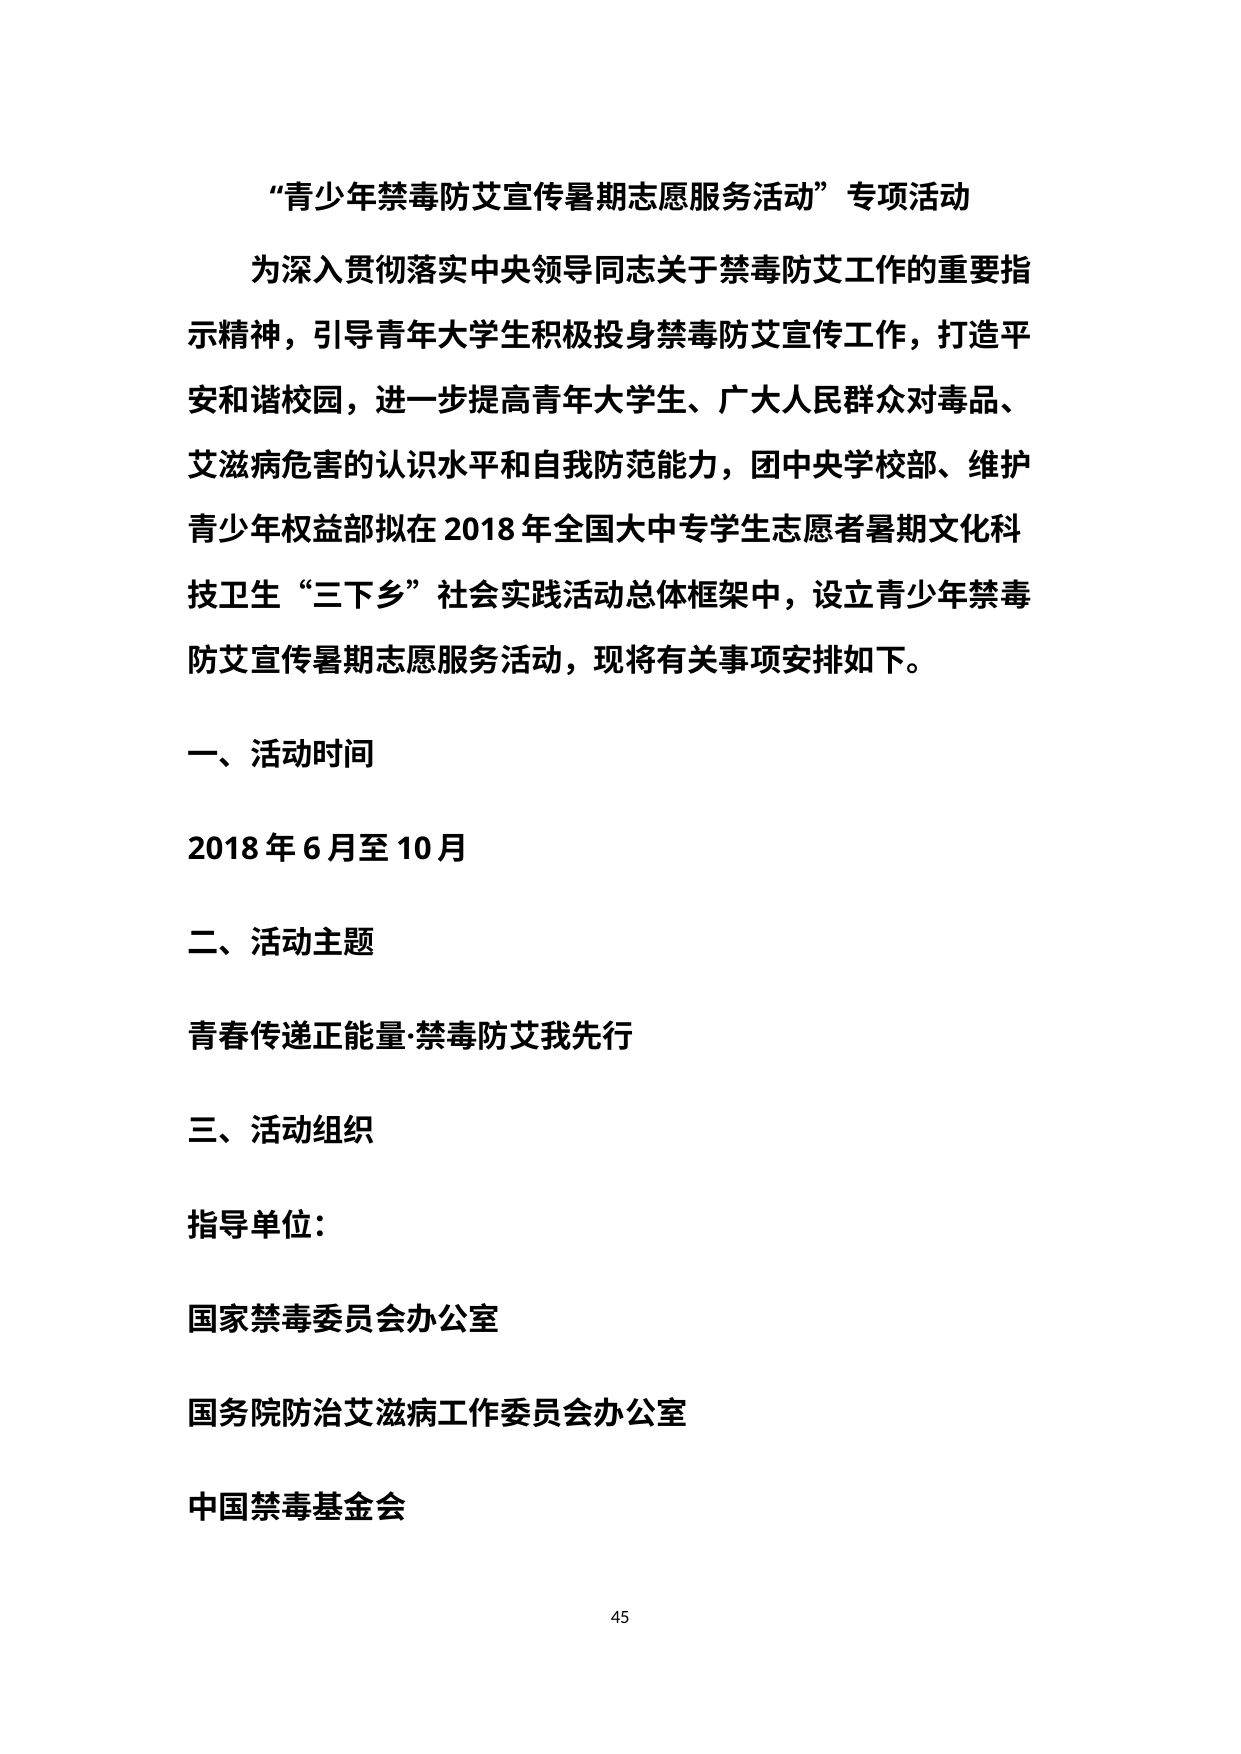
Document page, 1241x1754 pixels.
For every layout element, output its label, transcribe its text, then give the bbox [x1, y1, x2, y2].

subtitle 中国禁毒基金会 [187, 1472, 1053, 1537]
subtitle 2018年6月至10月 [187, 813, 1053, 878]
subtitle 二、活动主题 [187, 907, 1053, 972]
subtitle 国家禁毒委员会办公室 [187, 1284, 1053, 1349]
subtitle 为深入贯彻落实中央领导同志关于禁毒防艾工作的重要指示精神，引导青年大学生积极投身禁毒防艾宣传工作，打造平安和谐校园，进一步提高青年大学生、广大人民群众对毒品、艾滋病危害的认识水平和自我防范能力，团中央学校部、维护青少年权益部拟在2018年全国大中专学生志愿者暑期文化科技卫生“三下乡”社会实践活动总体框架中，设立青少年禁毒防艾宣传暑期志愿服务活动，现将有关事项安排如下。 [187, 235, 1053, 690]
subtitle “青少年禁毒防艾宣传暑期志愿服务活动”专项活动 [187, 162, 1053, 227]
subtitle 国务院防治艾滋病工作委员会办公室 [187, 1378, 1053, 1443]
subtitle 青春传递正能量·禁毒防艾我先行 [187, 1001, 1053, 1066]
subtitle 指导单位： [187, 1190, 1053, 1255]
subtitle 三、活动组织 [187, 1096, 1053, 1161]
subtitle 一、活动时间 [187, 719, 1053, 784]
